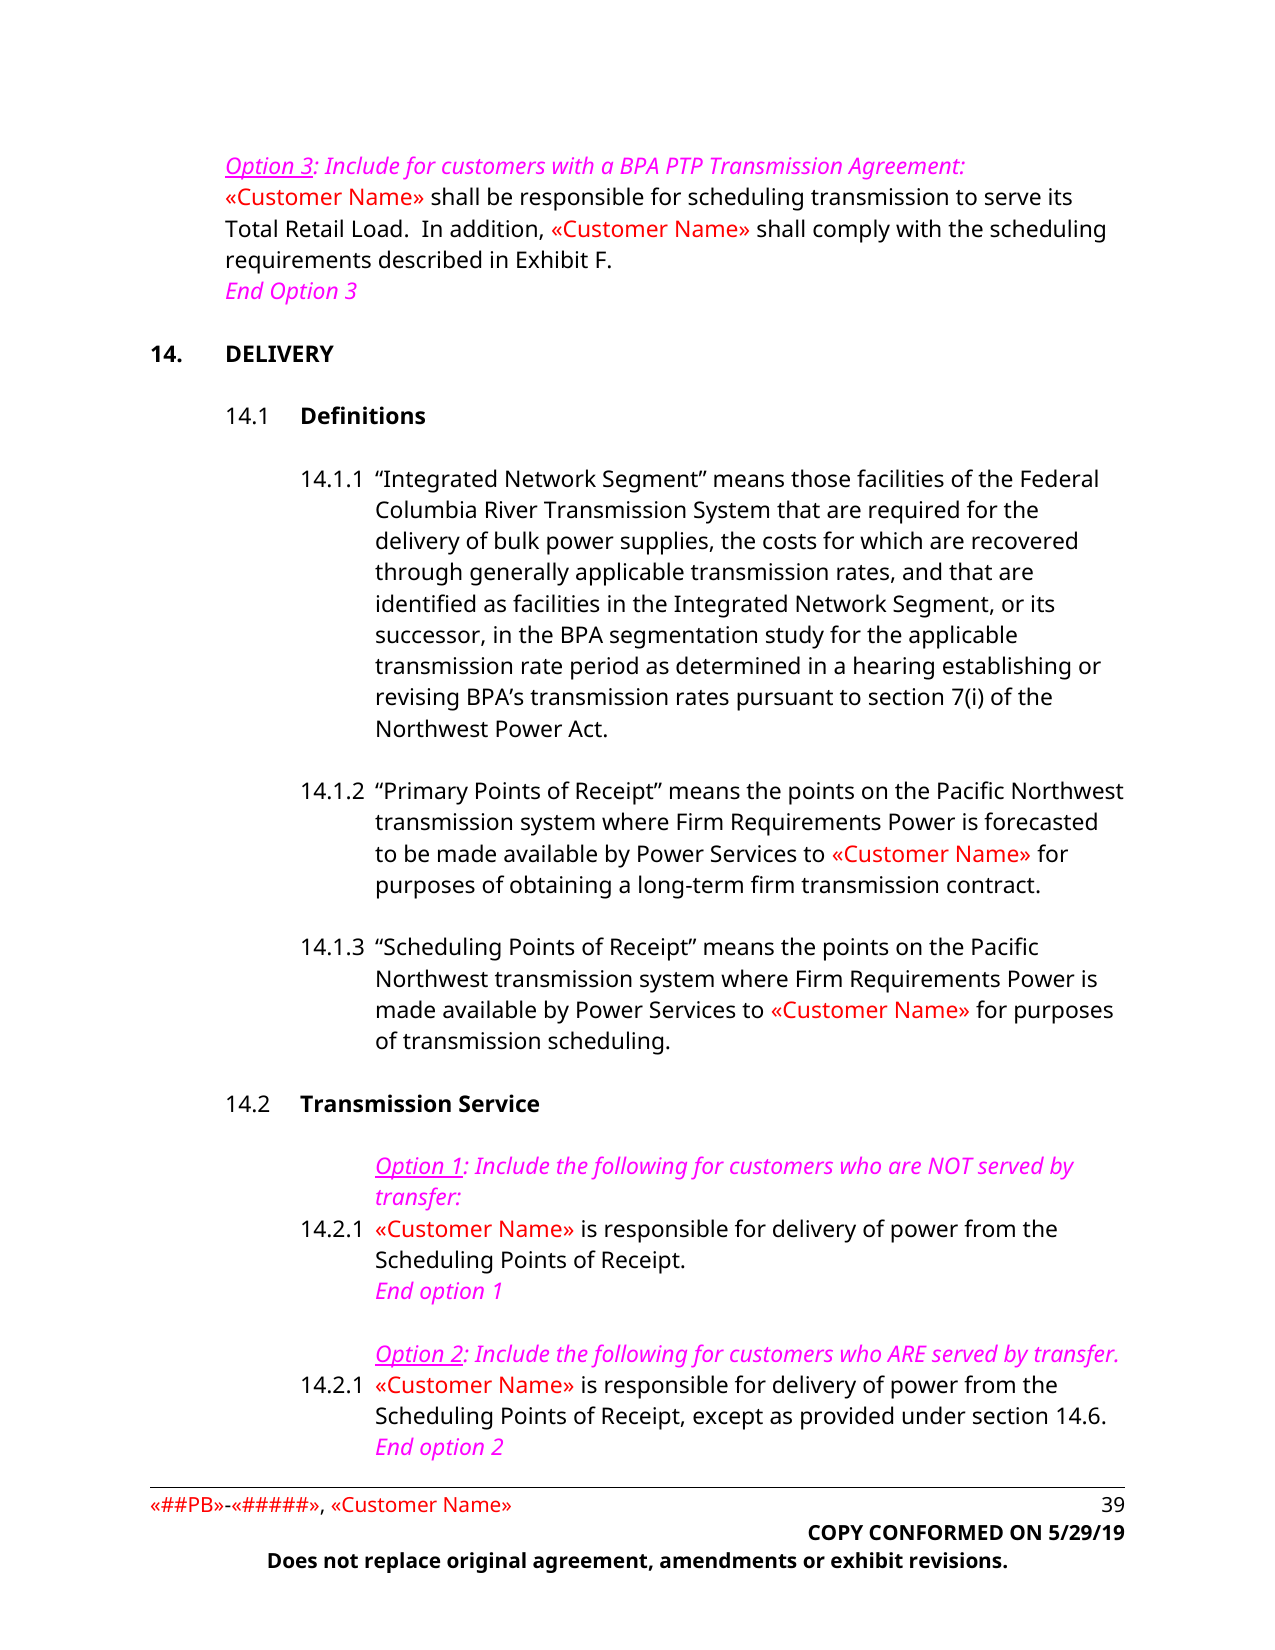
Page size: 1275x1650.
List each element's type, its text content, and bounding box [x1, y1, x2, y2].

text 14.2.1 «Customer Name» is responsible for delivery of power from the Scheduling Points of Receipt. [300, 1212, 1125, 1275]
text Option 2: Include the following for customers who ARE served by transfer. [375, 1337, 1125, 1369]
text End option 1 [375, 1275, 1125, 1306]
text Option 1: Include the following for customers who are NOT served by transfer: [375, 1150, 1125, 1212]
text «Customer Name» shall be responsible for scheduling transmission to serve its Total Retail Load. In addition, «Customer Name» shall comply with the scheduling requirements described in Exhibit F. [225, 181, 1125, 275]
text Option 3: Include for customers with a BPA PTP Transmission Agreement: [225, 150, 1125, 181]
text 14.1.3 “Scheduling Points of Receipt” means the points on the Pacific Northwest transmission system where Firm Requirements Power is made available by Power Services to «Customer Name» for purposes of transmission scheduling. [300, 931, 1125, 1056]
text End Option 3 [225, 275, 1125, 306]
text 14.1.2 “Primary Points of Receipt” means the points on the Pacific Northwest transmission system where Firm Requirements Power is forecasted to be made available by Power Services to «Customer Name» for purposes of obtaining a long-term firm transmission contract. [300, 775, 1125, 900]
text 14.1 Definitions [225, 400, 1125, 431]
text End option 2 [375, 1431, 1125, 1462]
text 14.2.1 «Customer Name» is responsible for delivery of power from the Scheduling Points of Receipt, except as provided under section 14.6. [300, 1369, 1125, 1431]
text 14. DELIVERY(08/15/08 Version) [150, 337, 1125, 369]
text 14.1.1 “Integrated Network Segment” means those facilities of the Federal Columbia River Transmission System that are required for the delivery of bulk power supplies, the costs for which are recovered through generally applicable transmission rates, and that are identified as facilities in the Integrated Network Segment, or its successor, in the BPA segmentation study for the applicable transmission rate period as determined in a hearing establishing or revising BPA’s transmission rates pursuant to section 7(i) of the Northwest Power Act. [300, 462, 1125, 744]
text 14.2 Transmission Service [225, 1087, 1125, 1119]
